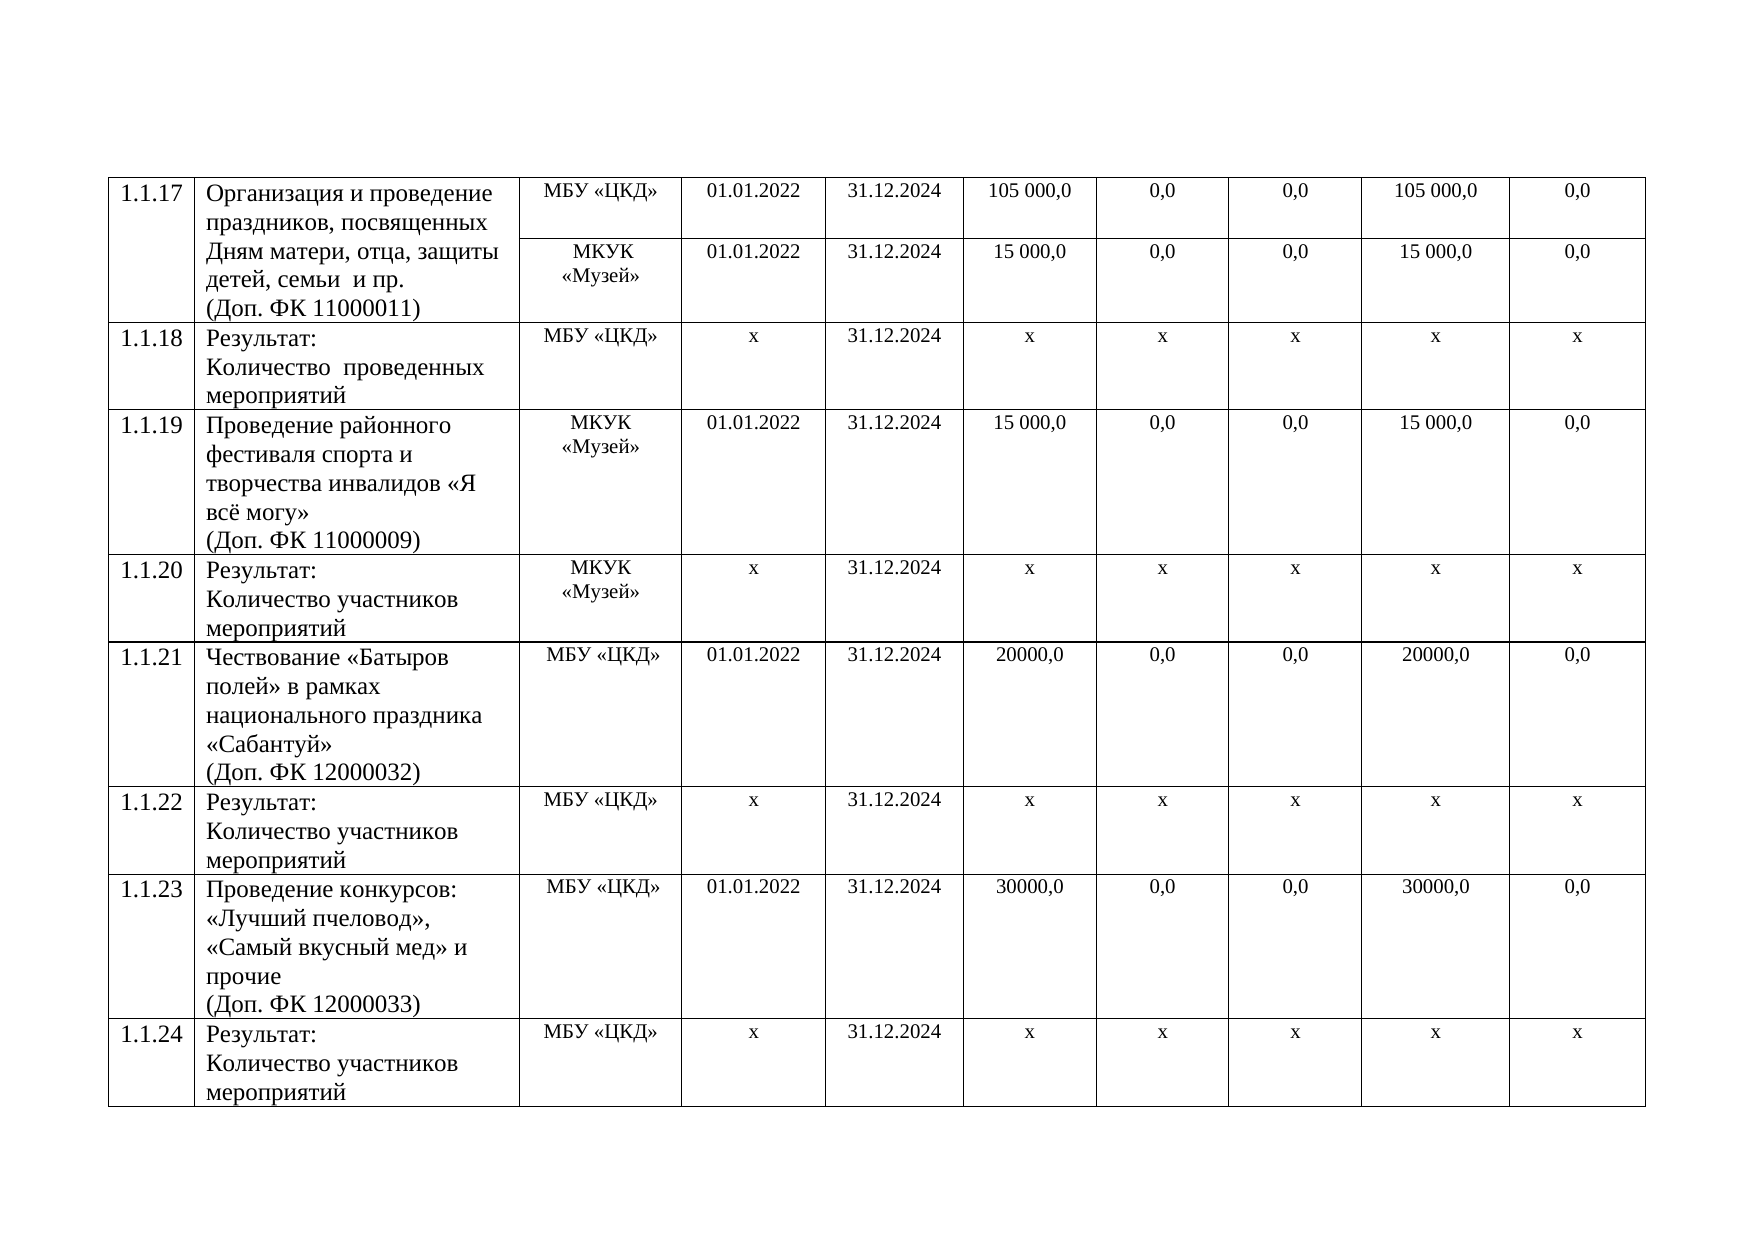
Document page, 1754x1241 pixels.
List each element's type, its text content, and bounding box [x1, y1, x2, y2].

table_cell 31.12.2024 [826, 787, 963, 873]
table_cell МКУК «Музей» [520, 555, 681, 641]
table_cell МБУ «ЦКД» [520, 643, 681, 786]
table_cell 0,0 [1229, 178, 1361, 238]
table_cell 0,0 [1510, 875, 1645, 1018]
table_cell 1.1.22 [109, 787, 194, 873]
table_cell 15 000,0 [1362, 410, 1509, 554]
table_cell 1.1.20 [109, 555, 194, 641]
table_cell 105 000,0 [1362, 178, 1509, 238]
table_cell х [1510, 323, 1645, 409]
table_cell 31.12.2024 [826, 1019, 963, 1106]
table_cell х [1229, 787, 1361, 873]
table_cell 0,0 [1229, 875, 1361, 1018]
table_cell 31.12.2024 [826, 555, 963, 641]
table_cell 01.01.2022 [682, 239, 825, 322]
table_cell Результат: Количество участников мероприятий [195, 555, 519, 641]
table_cell х [1362, 555, 1509, 641]
table_cell 15 000,0 [1362, 239, 1509, 322]
table_cell 30000,0 [964, 875, 1096, 1018]
table_cell Организация и проведение праздников, посвященных Дням матери, отца, защиты детей, семьи и пр. (Доп. ФК 11000011) [195, 178, 519, 322]
table_cell 1.1.19 [109, 410, 194, 554]
table_cell х [1510, 787, 1645, 873]
table_cell 0,0 [1510, 178, 1645, 238]
table_cell х [682, 555, 825, 641]
table_cell Проведение районного фестиваля спорта и творчества инвалидов «Я всё могу» (Доп. ФК 11000009) [195, 410, 519, 554]
table_cell х [1229, 555, 1361, 641]
table_cell 01.01.2022 [682, 875, 825, 1018]
table_cell х [1097, 555, 1228, 641]
table_cell 0,0 [1229, 239, 1361, 322]
table_cell х [1510, 1019, 1645, 1106]
table_cell 1.1.24 [109, 1019, 194, 1106]
table_cell 0,0 [1097, 178, 1228, 238]
table_cell Результат: Количество участников мероприятий [195, 787, 519, 873]
table_cell 0,0 [1229, 643, 1361, 786]
table_cell х [964, 787, 1096, 873]
table_cell 31.12.2024 [826, 643, 963, 786]
table_cell х [1362, 1019, 1509, 1106]
table_cell 1.1.18 [109, 323, 194, 409]
table_cell х [964, 323, 1096, 409]
table_cell 01.01.2022 [682, 643, 825, 786]
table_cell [195, 1019, 519, 1106]
table_cell Чествование «Батыров полей» в рамках национального праздника «Сабантуй» (Доп. ФК 12000032) [195, 643, 519, 786]
table_cell х [1097, 787, 1228, 873]
table_cell 31.12.2024 [826, 239, 963, 322]
table_cell 15 000,0 [964, 239, 1096, 322]
table_cell х [1229, 1019, 1361, 1106]
table_cell МБУ «ЦКД» [520, 178, 681, 238]
table_cell МКУК «Музей» [520, 239, 681, 322]
table_cell 30000,0 [1362, 875, 1509, 1018]
table_cell МБУ «ЦКД» [520, 1019, 681, 1106]
table_cell х [1097, 323, 1228, 409]
table_cell 20000,0 [964, 643, 1096, 786]
table_cell Проведение конкурсов: «Лучший пчеловод», «Самый вкусный мед» и прочие (Доп. ФК 12000033) [195, 875, 519, 1018]
table_cell 0,0 [1097, 410, 1228, 554]
table_cell х [1510, 555, 1645, 641]
table_cell х [1229, 323, 1361, 409]
table_cell 0,0 [1510, 410, 1645, 554]
table_cell 15 000,0 [964, 410, 1096, 554]
table_cell х [1362, 323, 1509, 409]
table_cell 0,0 [1097, 643, 1228, 786]
table_cell х [964, 1019, 1096, 1106]
table_cell 1.1.17 [109, 178, 194, 322]
table_cell 105 000,0 [964, 178, 1096, 238]
table_cell 01.01.2022 [682, 178, 825, 238]
table_cell 0,0 [1510, 643, 1645, 786]
table_cell МБУ «ЦКД» [520, 787, 681, 873]
table_cell х [1097, 1019, 1228, 1106]
table_cell 31.12.2024 [826, 410, 963, 554]
table_cell 31.12.2024 [826, 875, 963, 1018]
table_cell х [682, 787, 825, 873]
table_cell МБУ «ЦКД» [520, 323, 681, 409]
table_cell 01.01.2022 [682, 410, 825, 554]
table_cell х [682, 1019, 825, 1106]
table_cell 0,0 [1229, 410, 1361, 554]
table_cell х [682, 323, 825, 409]
table_cell х [964, 555, 1096, 641]
table_cell х [1362, 787, 1509, 873]
table_cell МКУК «Музей» [520, 410, 681, 554]
table_cell 1.1.23 [109, 875, 194, 1018]
table_cell Результат: Количество проведенных мероприятий [195, 323, 519, 409]
table_cell МБУ «ЦКД» [520, 875, 681, 1018]
table_cell 1.1.21 [109, 643, 194, 786]
table_cell 20000,0 [1362, 643, 1509, 786]
table_cell 0,0 [1510, 239, 1645, 322]
table_cell 0,0 [1097, 239, 1228, 322]
table_cell 31.12.2024 [826, 323, 963, 409]
table_cell 0,0 [1097, 875, 1228, 1018]
table_cell 31.12.2024 [826, 178, 963, 238]
